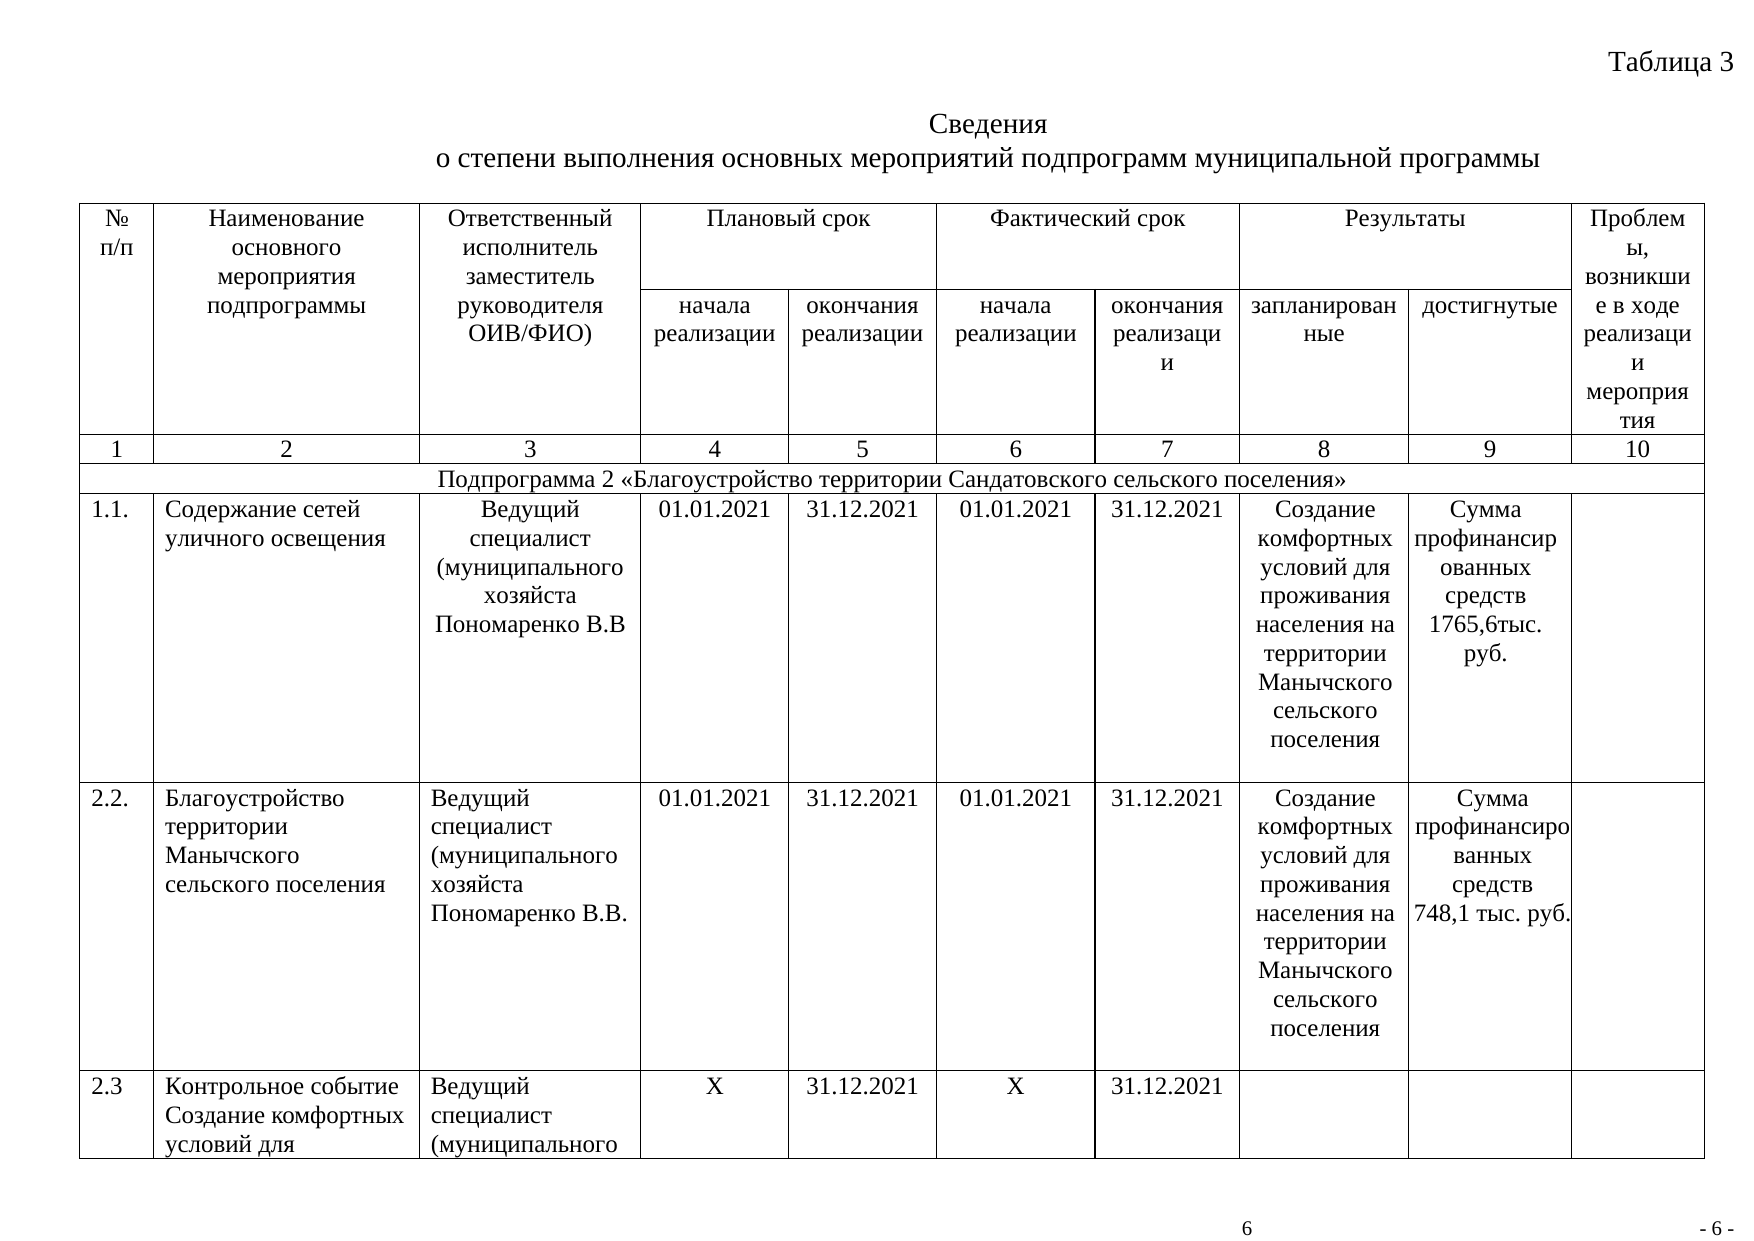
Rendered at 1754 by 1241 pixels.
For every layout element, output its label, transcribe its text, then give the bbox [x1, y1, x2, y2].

table_header Наименование основного мероприятия подпрограммы [154, 204, 419, 433]
table_cell окончания реализации [1096, 290, 1239, 433]
table_header Проблемы, возникшие в ходе реализации мероприятия [1572, 204, 1704, 433]
table_header № п/п [80, 204, 153, 433]
table_cell 6 [937, 435, 1094, 463]
table_cell 4 [641, 435, 788, 463]
table_cell 7 [1096, 435, 1239, 463]
table_cell 01.01.2021 [937, 494, 1094, 782]
table_cell [1240, 1071, 1408, 1157]
table_cell [1572, 1071, 1704, 1157]
table_cell 31.12.2021 [789, 1071, 936, 1157]
table_cell 2.3 [80, 1071, 153, 1157]
text Таблица 3 [242, 44, 1734, 78]
table_cell начала реализации [641, 290, 788, 433]
table_cell X [937, 1071, 1094, 1157]
text о степени выполнения основных мероприятий подпрограмм муниципальной программы [242, 140, 1734, 174]
table_cell 9 [1409, 435, 1571, 463]
table_cell Ведущий специалист (муниципального хозяйста Пономаренко В.В [420, 494, 640, 782]
table_cell 31.12.2021 [1096, 783, 1239, 1070]
table_cell начала реализации [937, 290, 1094, 433]
table_cell 01.01.2021 [641, 494, 788, 782]
table_header Плановый срок [641, 204, 936, 289]
table_cell запланированные [1240, 290, 1408, 433]
table_cell 01.01.2021 [937, 783, 1094, 1070]
text Сведения [242, 107, 1734, 140]
table_cell Подпрограмма 2 «Благоустройство территории Сандатовского сельского поселения» [80, 464, 1704, 493]
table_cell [420, 1071, 640, 1157]
table_cell 01.01.2021 [641, 783, 788, 1070]
table_header Ответственный исполнитель заместитель руководителя ОИВ/ФИО) [420, 204, 640, 433]
table_cell Содержание сетей уличного освещения [154, 494, 419, 782]
table_cell 31.12.2021 [1096, 494, 1239, 782]
table_cell X [641, 1071, 788, 1157]
table_cell 31.12.2021 [789, 494, 936, 782]
table_cell достигнутые [1409, 290, 1571, 433]
table_cell окончания реализации [789, 290, 936, 433]
table_cell [1409, 1071, 1571, 1157]
table_cell 31.12.2021 [1096, 1071, 1239, 1157]
table_cell [1572, 494, 1704, 782]
table_cell 8 [1240, 435, 1408, 463]
table_cell 5 [789, 435, 936, 463]
table_cell 2.2. [80, 783, 153, 1070]
table_cell 2 [154, 435, 419, 463]
table_cell Сумма профинансированных средств 748,1 тыс. руб. [1409, 783, 1571, 1070]
table_cell Благоустройство территории Манычского сельского поселения [154, 783, 419, 1070]
table_header Результаты [1240, 204, 1571, 289]
table_cell Ведущий специалист (муниципального хозяйста Пономаренко В.В. [420, 783, 640, 1070]
table_header Фактический срок [937, 204, 1239, 289]
table_cell 3 [420, 435, 640, 463]
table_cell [154, 1071, 419, 1157]
table_cell 1 [80, 435, 153, 463]
table_cell [1572, 783, 1704, 1070]
table_cell Создание комфортных условий для проживания населения на территории Манычского сельского поселения [1240, 494, 1408, 782]
table_cell Создание комфортных условий для проживания населения на территории Манычского сельского поселения [1240, 783, 1408, 1070]
table_cell 10 [1572, 435, 1704, 463]
table_cell 1.1. [80, 494, 153, 782]
table_cell Сумма профинансированных средств 1765,6тыс. руб. [1409, 494, 1571, 782]
table_cell 31.12.2021 [789, 783, 936, 1070]
